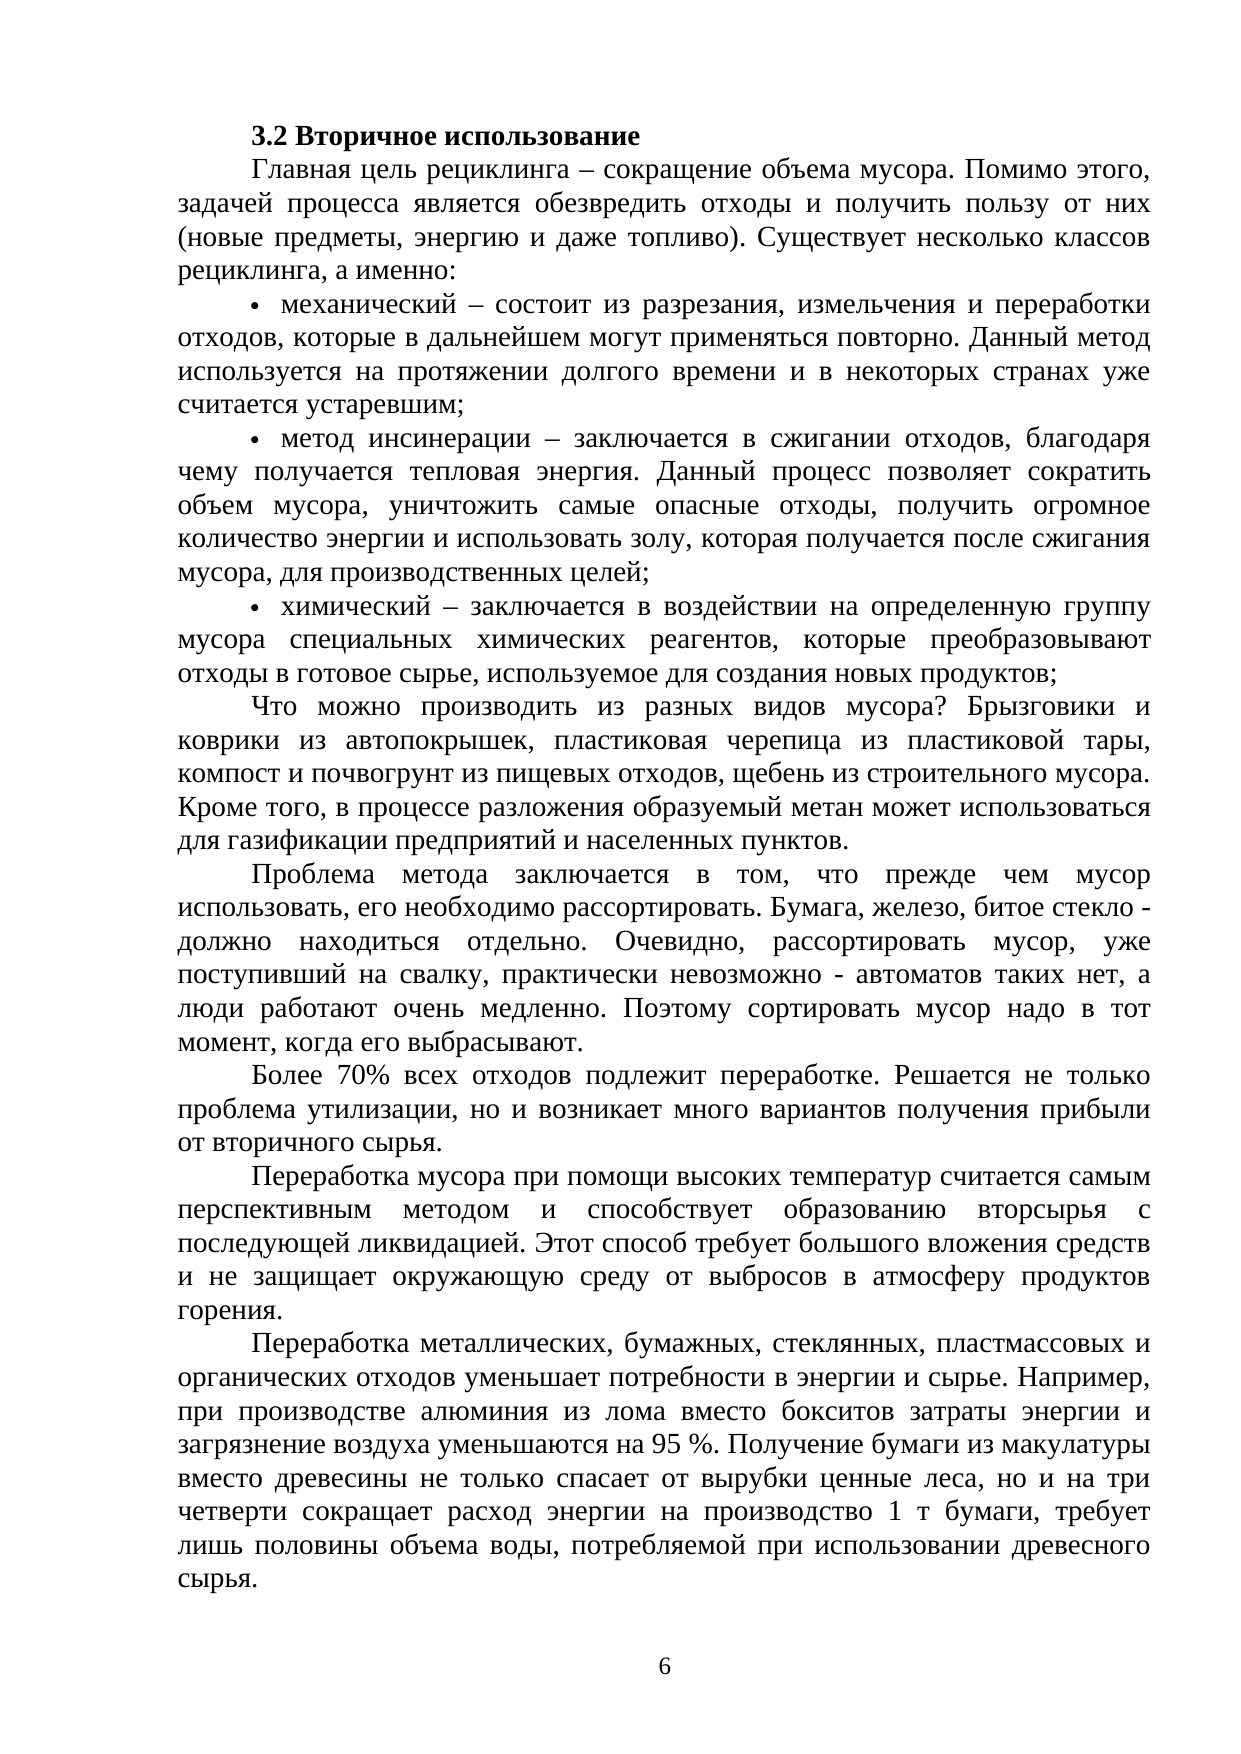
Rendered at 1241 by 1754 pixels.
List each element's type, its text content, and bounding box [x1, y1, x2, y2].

text Переработка мусора при помощи высоких температур считается самым перспективным методом и способствует образованию вторсырья с последующей ликвидацией. Этот способ требует большого вложения средств и не защищает окружающую среду от выбросов в атмосферу продуктов горения. [177, 1158, 1152, 1326]
text Что можно производить из разных видов мусора? Брызговики и коврики из автопокрышек, пластиковая черепица из пластиковой тары, компост и почвогрунт из пищевых отходов, щебень из строительного мусора. Кроме того, в процессе разложения образуемый метан может использоваться для газификации предприятий и населенных пунктов. [177, 688, 1152, 856]
text Более 70% всех отходов подлежит переработке. Решается не только проблема утилизации, но и возникает много вариантов получения прибыли от вторичного сырья. [177, 1057, 1152, 1158]
text Главная цель рециклинга – сокращение объема мусора. Помимо этого, задачей процесса является обезвредить отходы и получить пользу от них (новые предметы, энергию и даже топливо). Существует несколько классов рециклинга, а именно: [177, 152, 1152, 286]
text Переработка металлических, бумажных, стеклянных, пластмассовых и органических отходов уменьшает потребности в энергии и сырье. Например, при производстве алюминия из лома вместо бокситов затраты энергии и загрязнение воздуха уменьшаются на 95 %. Получение бумаги из макулатуры вместо древесины не только спасает от вырубки ценные леса, но и на три четверти сокращает расход энергии на производство 1 т бумаги, требует лишь половины объема воды, потребляемой при использовании древесного сырья. [177, 1326, 1152, 1594]
text 3.2 Вторичное использование [177, 118, 1152, 152]
list химический – заключается в воздействии на определенную группу мусора специальных химических реагентов, которые преобразовывают отходы в готовое сырье, используемое для создания новых продуктов; [177, 588, 1152, 688]
list метод инсинерации – заключается в сжигании отходов, благодаря чему получается тепловая энергия. Данный процесс позволяет сократить объем мусора, уничтожить самые опасные отходы, получить огромное количество энергии и использовать золу, которая получается после сжигания мусора, для производственных целей; [177, 420, 1152, 588]
list механический – состоит из разрезания, измельчения и переработки отходов, которые в дальнейшем могут применяться повторно. Данный метод используется на протяжении долгого времени и в некоторых странах уже считается устаревшим; [177, 286, 1152, 420]
text Проблема метода заключается в том, что прежде чем мусор использовать, его необходимо рассортировать. Бумага, железо, битое стекло - должно находиться отдельно. Очевидно, рассортировать мусор, уже поступивший на свалку, практически невозможно - автоматов таких нет, а люди работают очень медленно. Поэтому сортировать мусор надо в тот момент, когда его выбрасывают. [177, 856, 1152, 1057]
